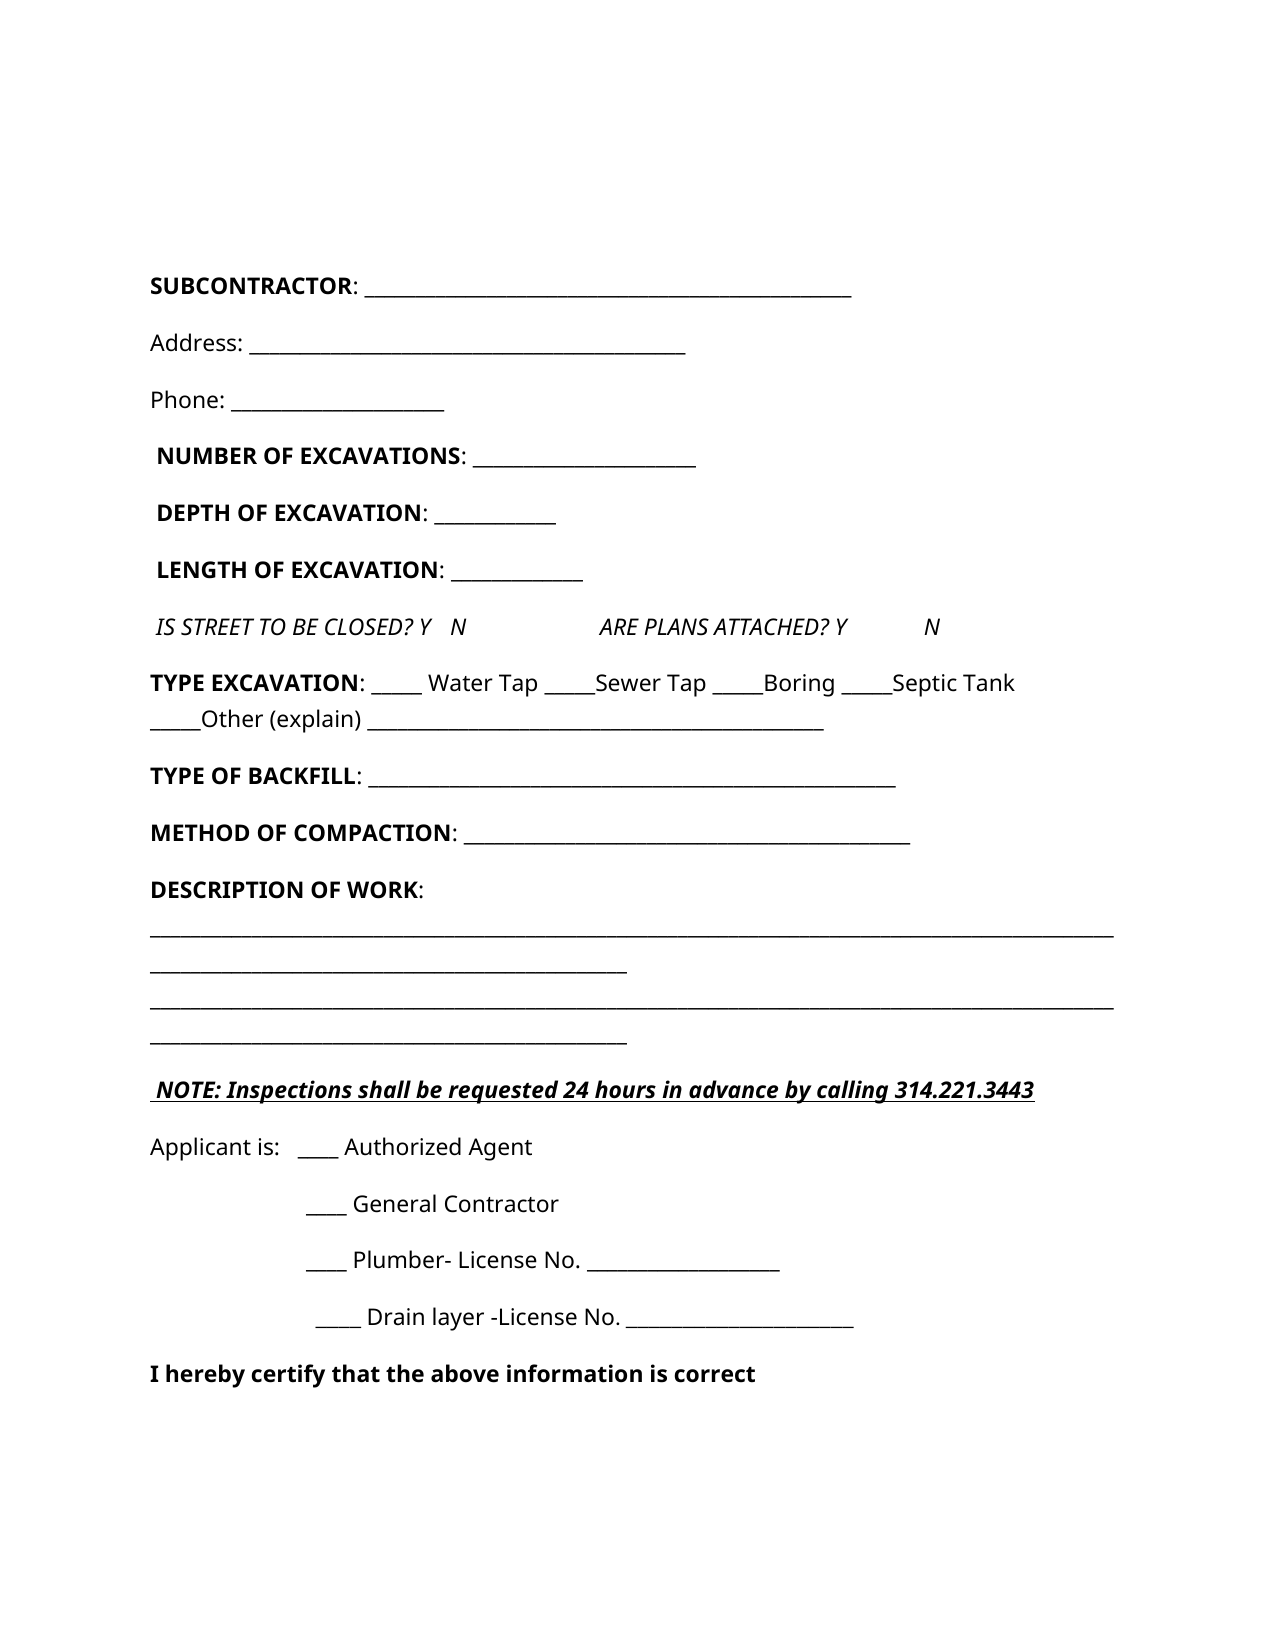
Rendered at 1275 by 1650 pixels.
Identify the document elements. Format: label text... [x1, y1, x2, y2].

text ____ Drain layer -License No. ____________________ [225, 1301, 1125, 1332]
text IS STREET TO BE CLOSED? Y N ARE PLANS ATTACHED? Y N [150, 611, 1125, 642]
text Applicant is: ____ Authorized Agent [150, 1131, 1125, 1162]
text Address: ___________________________________________ [150, 327, 1125, 358]
text DESCRIPTION OF WORK: ______________________________________________________________________________________________________________________________________________ ______________________________________________________________________________________________________________________________________________ [150, 874, 1125, 1049]
text Phone: _____________________ [150, 383, 1125, 415]
text NUMBER OF EXCAVATIONS: ______________________ [150, 440, 1125, 472]
text LENGTH OF EXCAVATION: _____________ [150, 554, 1125, 585]
text SUBCONTRACTOR: ________________________________________________ [150, 270, 1125, 301]
text METHOD OF COMPACTION: ____________________________________________ [150, 817, 1125, 848]
text ____ General Contractor [225, 1188, 1125, 1219]
text ____ Plumber- License No. ___________________ [225, 1244, 1125, 1276]
text TYPE EXCAVATION: _____ Water Tap _____Sewer Tap _____Boring _____Septic Tank _____Other (explain) _____________________________________________ [150, 667, 1125, 734]
text TYPE OF BACKFILL: ____________________________________________________ [150, 760, 1125, 791]
text DEPTH OF EXCAVATION: ____________ [150, 497, 1125, 528]
text NOTE: Inspections shall be requested 24 hours in advance by calling 314.221.3443 [150, 1074, 1125, 1105]
text I hereby certify that the above information is correct [150, 1358, 1125, 1389]
